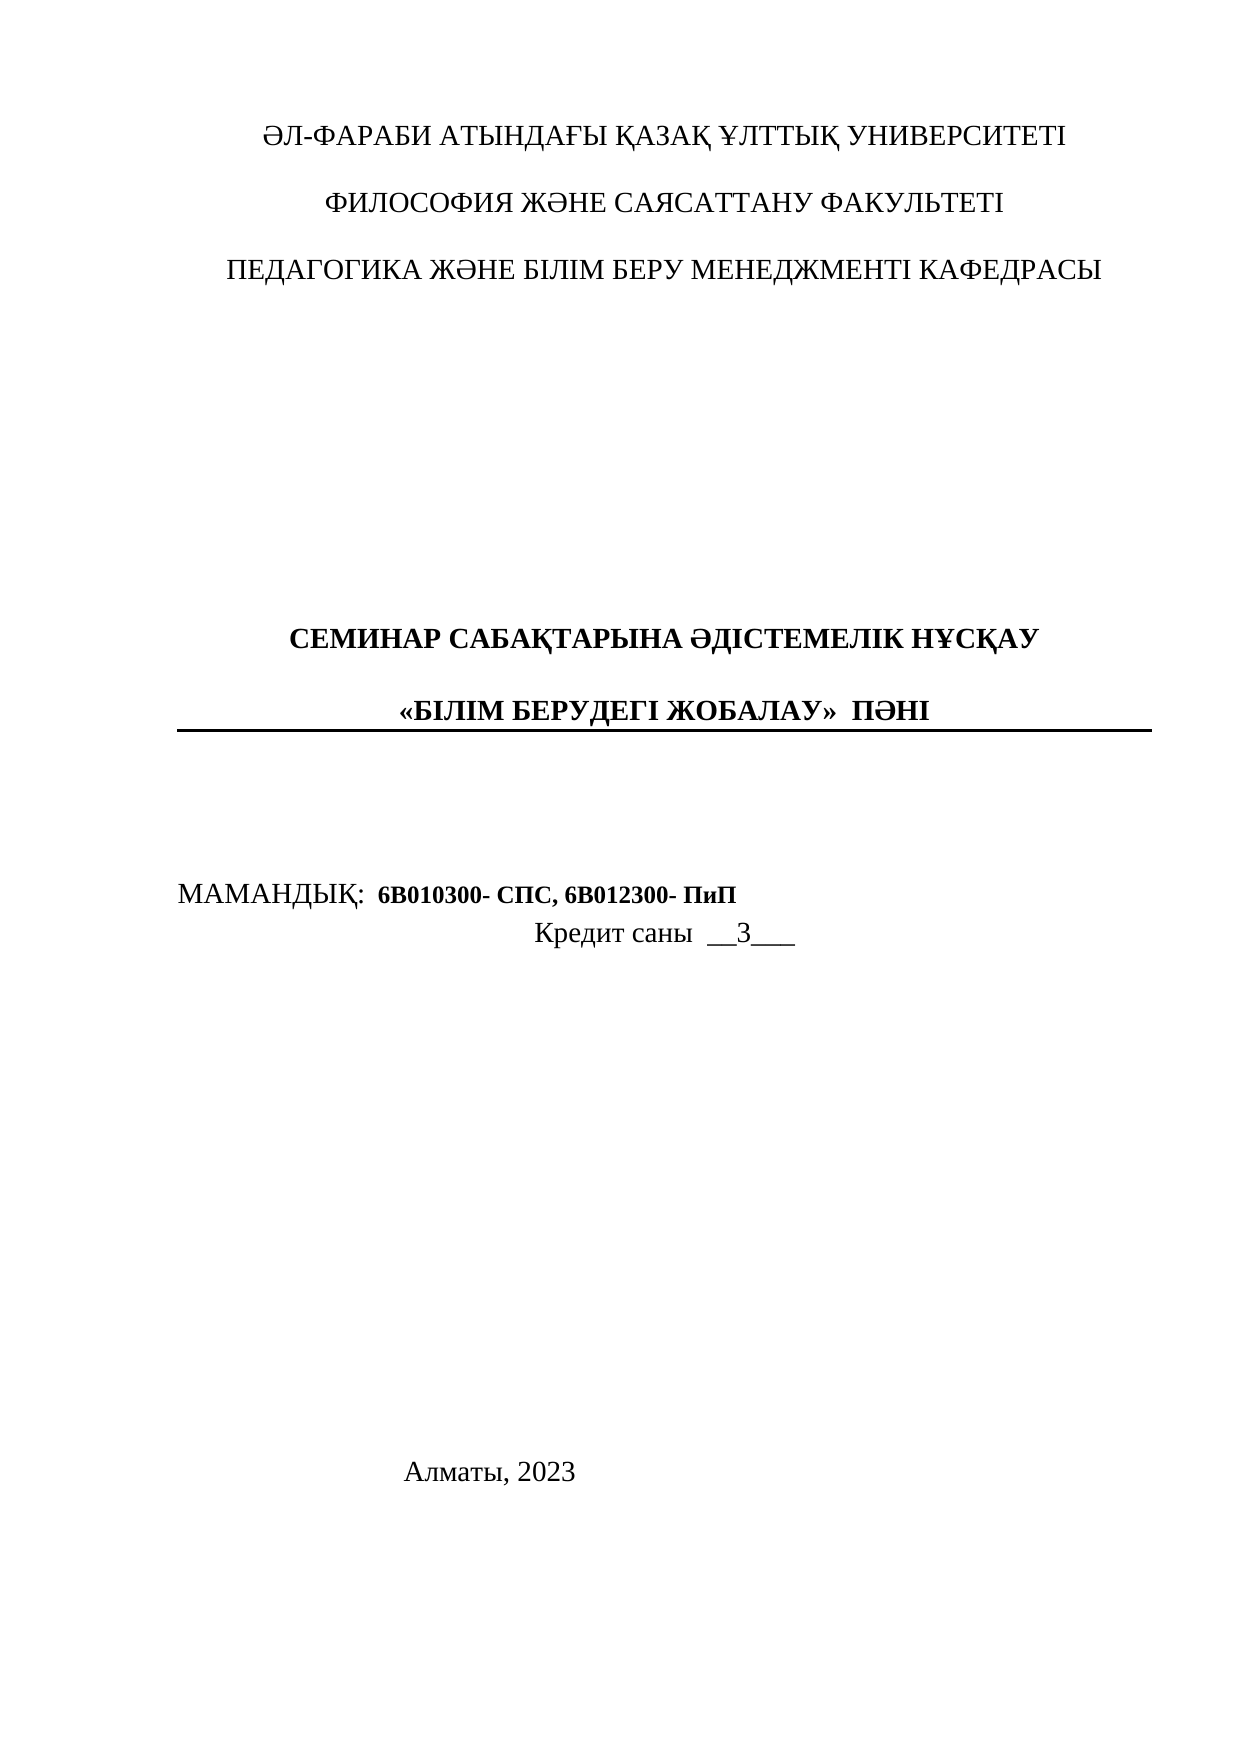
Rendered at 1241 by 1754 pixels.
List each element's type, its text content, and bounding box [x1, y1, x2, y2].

text СЕМИНАР САБАҚТАРЫНА ӘДІСТЕМЕЛІК НҰСҚАУ [177, 621, 1152, 655]
text ФИЛОСОФИЯ ЖӘНЕ САЯСАТТАНУ ФАКУЛЬТЕТІ [177, 185, 1152, 219]
text ӘЛ-ФАРАБИ АТЫНДАҒЫ ҚАЗАҚ ҰЛТТЫҚ УНИВЕРСИТЕТІ [177, 118, 1152, 152]
text Алматы, 2023 [177, 1454, 1152, 1488]
text ПЕДАГОГИКА ЖӘНЕ БІЛІМ БЕРУ МЕНЕДЖМЕНТІ КАФЕДРАСЫ [177, 252, 1152, 286]
text «БІЛІМ БЕРУДЕГІ ЖОБАЛАУ» ПӘНІ [177, 693, 1152, 729]
text МАМАНДЫҚ: 6В010300- СПС, 6В012300- ПиП [177, 876, 1152, 910]
text Кредит саны __3___ [177, 915, 1152, 948]
